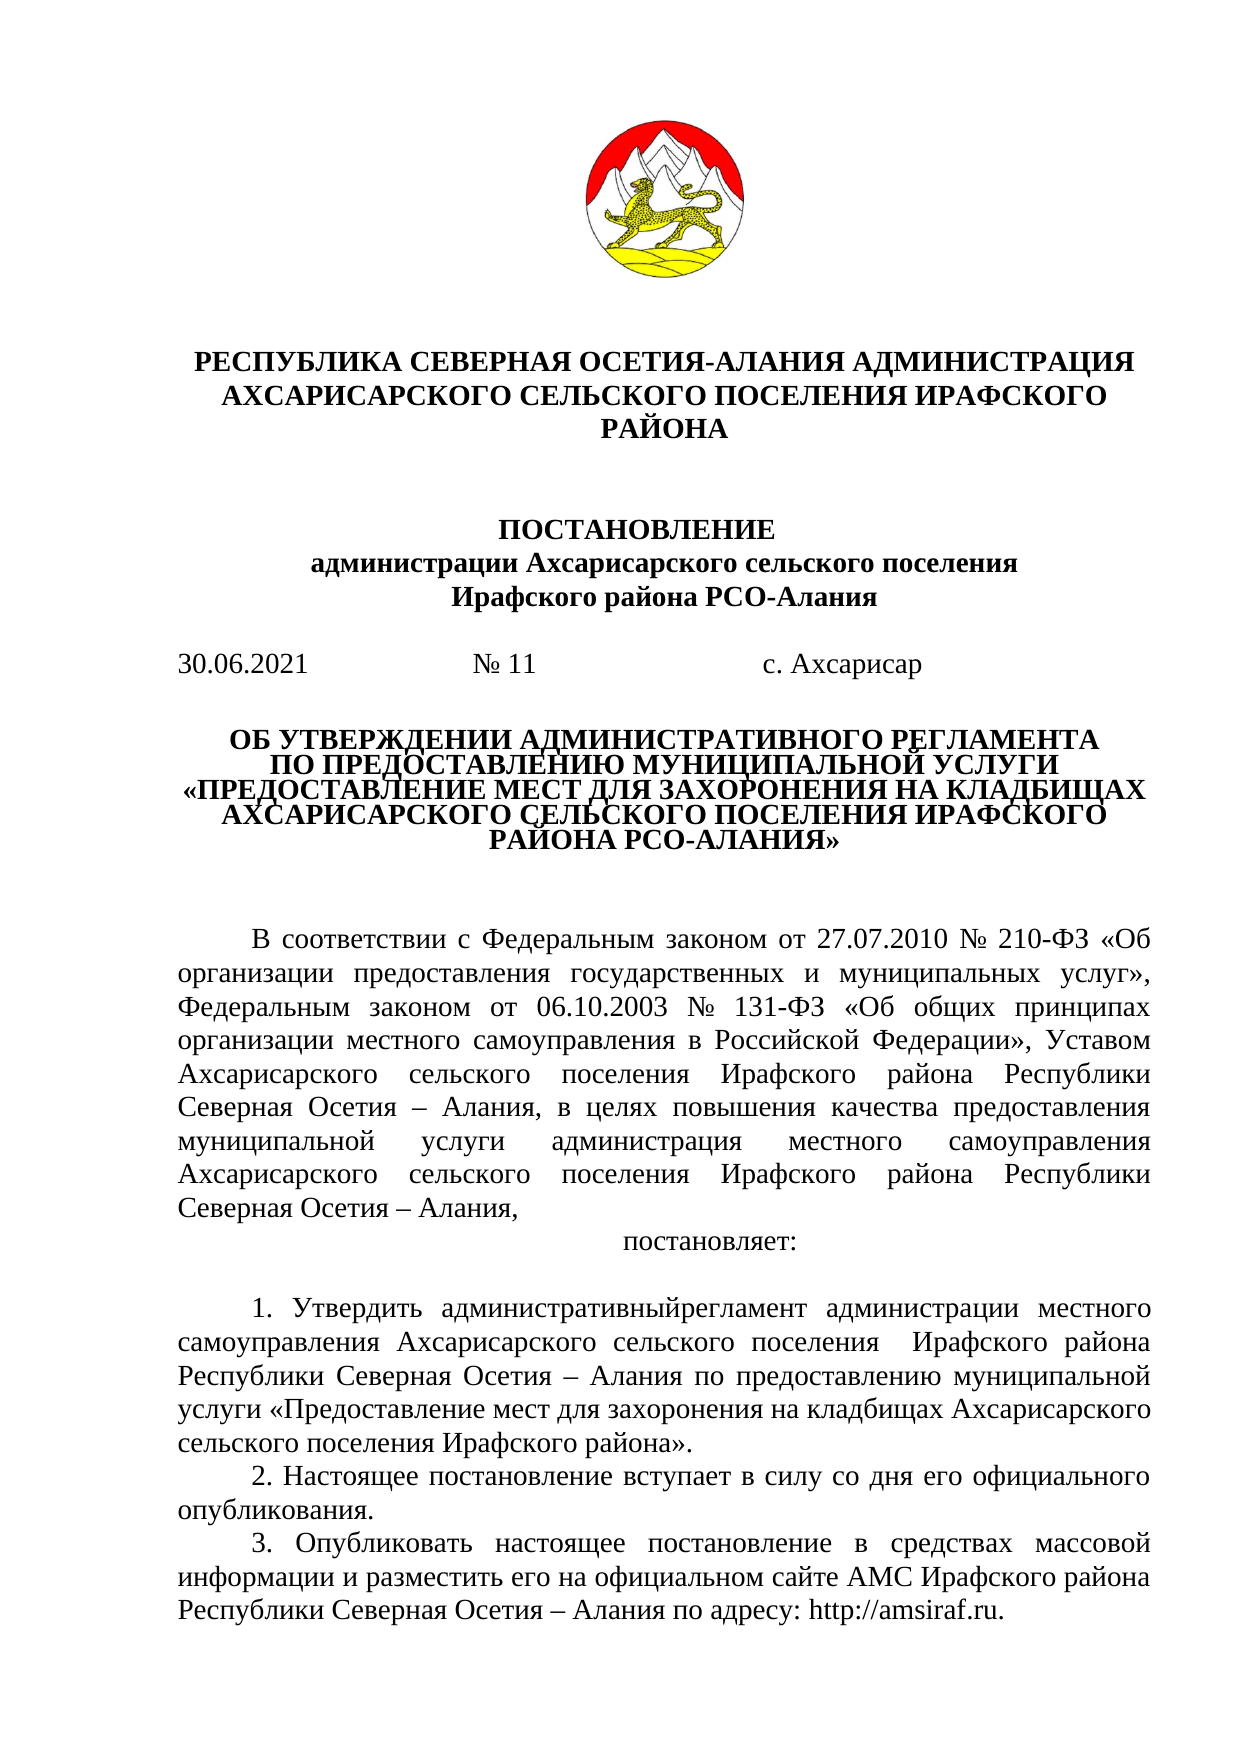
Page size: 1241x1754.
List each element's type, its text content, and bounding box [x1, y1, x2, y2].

text 30.06.2021 № 11 с. Ахсарисар [177, 646, 1152, 679]
text Ирафского района РСО-Алания [177, 579, 1152, 612]
text администрации Ахсарисарского сельского поселения [177, 545, 1152, 579]
text «ПРЕДОСТАВЛЕНИЕ МЕСТ ДЛЯ ЗАХОРОНЕНИЯ НА КЛАДБИЩАХ [177, 779, 1152, 804]
picture [584, 118, 745, 278]
text 2. Настоящее постановление вступает в силу со дня его официального опубликования. [177, 1458, 1152, 1525]
text 1. Утвердить административныйрегламент администрации местного самоуправления Ахсарисарского сельского поселения Ирафского района Республики Северная Осетия – Алания по предоставлению муниципальной услуги «Предоставление мест для захоронения на кладбищах Ахсарисарского сельского поселения Ирафского района». [177, 1291, 1152, 1458]
text 3. Опубликовать настоящее постановление в средствах массовой информации и разместить его на официальном сайте АМС Ирафского района Республики Северная Осетия – Алания по адресу: http://amsiraf.ru. [177, 1525, 1152, 1626]
text ОБ УТВЕРЖДЕНИИ АДМИНИСТРАТИВНОГО РЕГЛАМЕНТА [177, 729, 1152, 754]
text постановляет: [177, 1223, 1152, 1257]
text В соответствии с Федеральным законом от 27.07.2010 № 210-ФЗ «Об организации предоставления государственных и муниципальных услуг», Федеральным законом от 06.10.2003 № 131-ФЗ «Об общих принципах организации местного самоуправления в Российской Федерации», Уставом Ахсарисарского сельского поселения Ирафского района Республики Северная Осетия – Алания, в целях повышения качества предоставления муниципальной услуги администрация местного самоуправления Ахсарисарского сельского поселения Ирафского района Республики Северная Осетия – Алания, [177, 922, 1152, 1223]
text ПО ПРЕДОСТАВЛЕНИЮ МУНИЦИПАЛЬНОЙ УСЛУГИ [177, 754, 1152, 779]
text АХСАРИСАРСКОГО СЕЛЬСКОГО ПОСЕЛЕНИЯ ИРАФСКОГО РАЙОНА РСО-АЛАНИЯ» [177, 804, 1152, 854]
text РЕСПУБЛИКА СЕВЕРНАЯ ОСЕТИЯ-АЛАНИЯ АДМИНИСТРАЦИЯ АХСАРИСАРСКОГО СЕЛЬСКОГО ПОСЕЛЕНИЯ ИРАФСКОГО РАЙОНА [177, 344, 1152, 445]
text ПОСТАНОВЛЕНИЕ [177, 512, 1152, 545]
